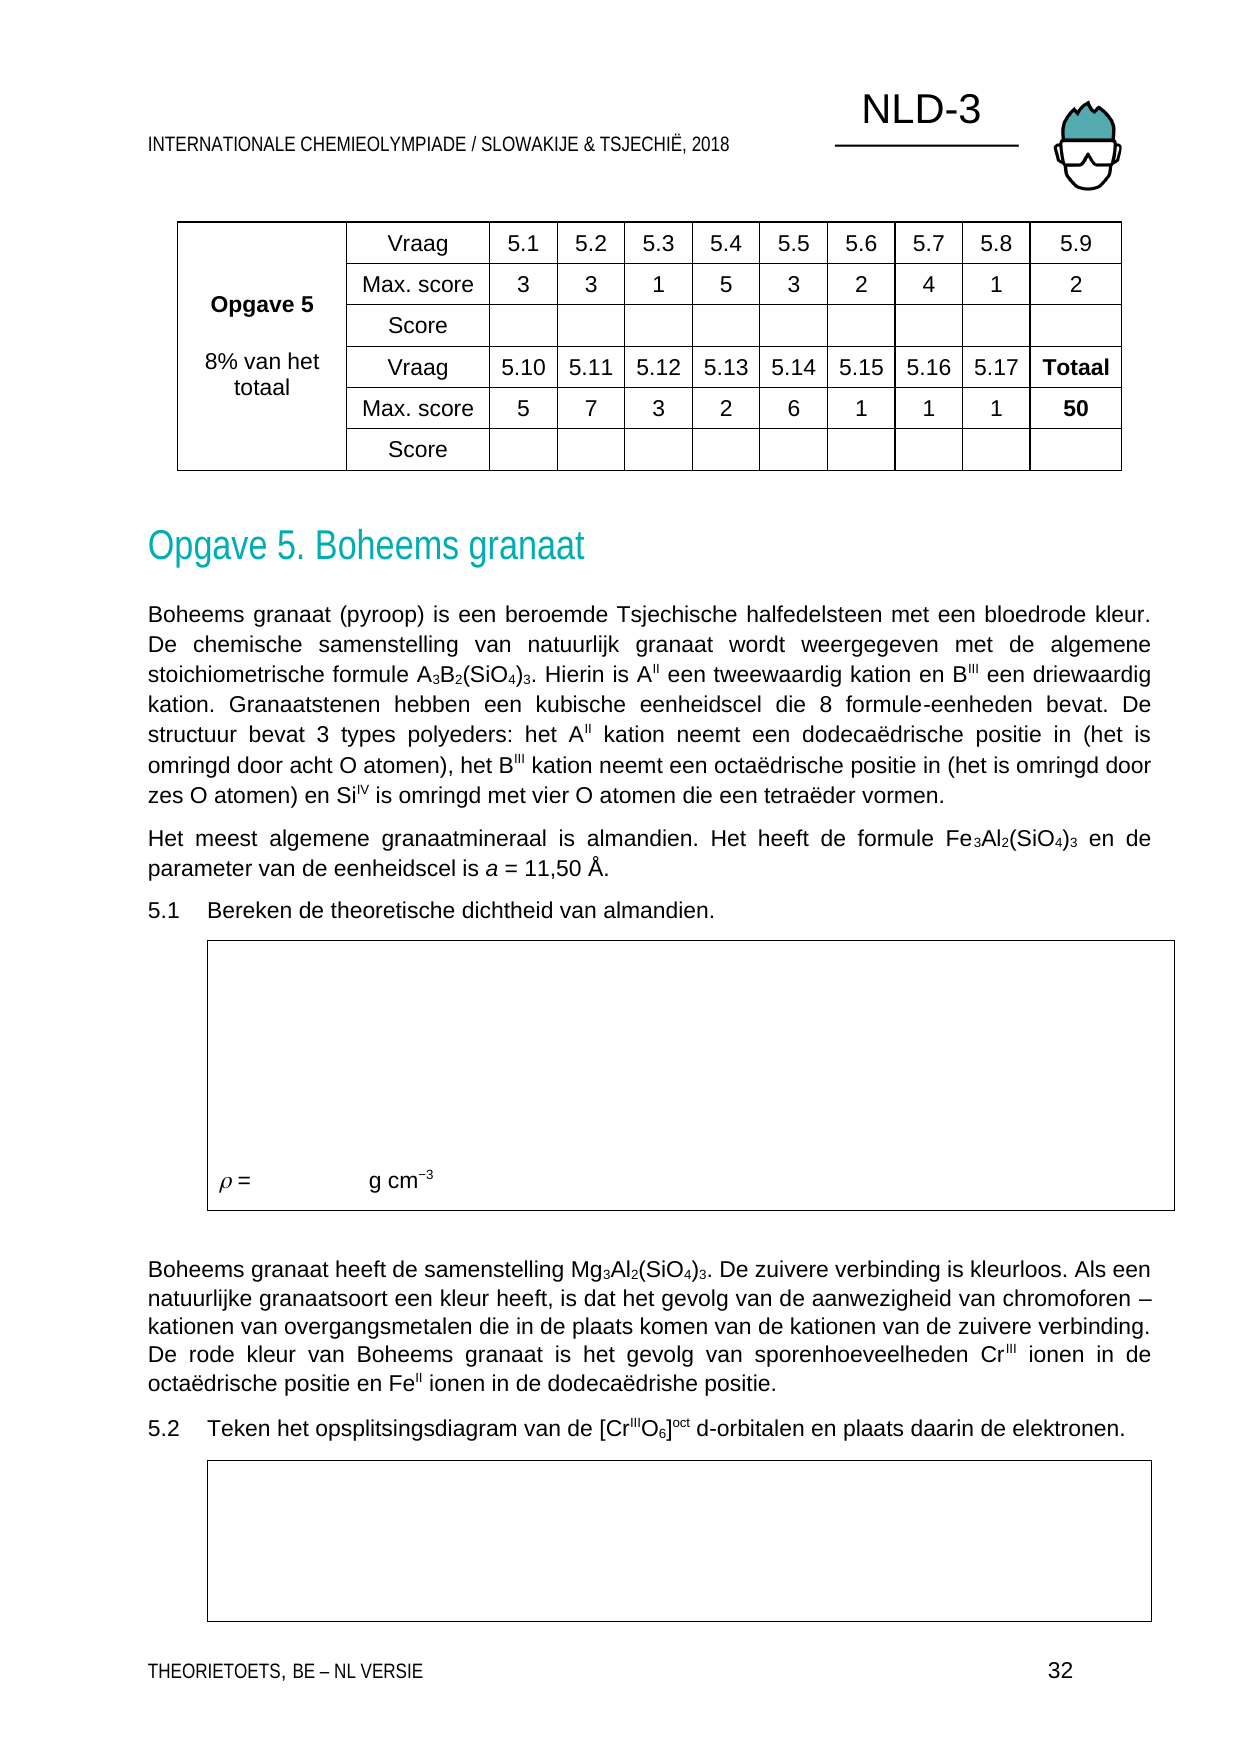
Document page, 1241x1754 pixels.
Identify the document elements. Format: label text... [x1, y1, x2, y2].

table_cell [1031, 305, 1121, 346]
table_cell [490, 429, 557, 469]
table_header Opgave 5 8% van het totaal [178, 223, 346, 469]
table_cell [625, 305, 692, 346]
table_cell 4 [896, 264, 962, 304]
table_header = g cm−3 [208, 941, 1174, 1210]
table_cell 3 [490, 264, 557, 304]
table_cell 2 [1031, 264, 1121, 304]
table_cell 7 [558, 388, 624, 428]
table_cell 5 [693, 264, 759, 304]
picture [921, 100, 938, 120]
table_cell [490, 305, 557, 346]
subtitle Opgave 5. Boheems granaat [148, 521, 1152, 568]
table_cell Score [347, 305, 489, 346]
table_cell 50 [1031, 388, 1121, 428]
table_cell [558, 305, 624, 346]
table_cell [760, 429, 827, 469]
table_header 5.3 [625, 223, 692, 263]
table_cell [896, 305, 962, 346]
table_header 5.8 [963, 223, 1029, 263]
table_cell 5.12 [625, 347, 692, 387]
table_cell 1 [963, 388, 1029, 428]
table_header 5.9 [1031, 223, 1121, 263]
table_cell 5.11 [558, 347, 624, 387]
table_cell 3 [760, 264, 827, 304]
table_cell [693, 429, 759, 469]
table_cell Score [347, 429, 489, 469]
text 5.2 Teken het opsplitsingsdiagram van de [CrIIIO6]oct d-orbitalen en plaats daarin de elektronen. [148, 1415, 1152, 1441]
table_header [208, 1461, 1151, 1621]
table_cell 1 [828, 388, 894, 428]
table_cell 3 [625, 388, 692, 428]
table_cell 1 [625, 264, 692, 304]
table_cell Vraag [347, 347, 489, 387]
table_header 5.2 [558, 223, 624, 263]
table_cell 2 [828, 264, 894, 304]
picture [873, 100, 884, 117]
table_header 5.7 [896, 223, 962, 263]
table_cell 1 [896, 388, 962, 428]
table_cell [760, 305, 827, 346]
table_header Vraag [347, 223, 489, 263]
table_header 5.1 [490, 223, 557, 263]
table_cell [1031, 429, 1121, 469]
picture [834, 100, 1122, 191]
text Boheems granaat (pyroop) is een beroemde Tsjechische halfedelsteen met een bloedrode kleur. De chemische samenstelling van natuurlijk granaat wordt weergegeven met de algemene stoichiometrische formule A3B2(SiO4)3. Hierin is AII een tweewaardig kation en BIII een driewaardig kation. Granaatstenen hebben een kubische eenheidscel die 8 formule-eenheden bevat. De structuur bevat 3 types polyeders: het AII kation neemt een dodecaëdrische positie in (het is omringd door acht O atomen), het BIII kation neemt een octaëdrische positie in (het is omringd door zes O atomen) en SiIV is omringd met vier O atomen die een tetraëder vormen. [148, 601, 1152, 808]
table_cell 3 [558, 264, 624, 304]
table_cell [963, 305, 1029, 346]
table_cell 5.13 [693, 347, 759, 387]
table_cell [828, 305, 894, 346]
table_cell [693, 305, 759, 346]
table_cell [828, 429, 894, 469]
table_cell [625, 429, 692, 469]
table_header 5.4 [693, 223, 759, 263]
text 5.1 Bereken de theoretische dichtheid van almandien. [148, 897, 1152, 924]
table_cell 6 [760, 388, 827, 428]
table_header 5.6 [828, 223, 894, 263]
table_cell 1 [963, 264, 1029, 304]
table_cell 5.16 [896, 347, 962, 387]
table_cell 5.14 [760, 347, 827, 387]
table_cell 5.15 [828, 347, 894, 387]
table_cell Max. score [347, 264, 489, 304]
table_cell 2 [693, 388, 759, 428]
table_cell [963, 429, 1029, 469]
table_cell [558, 429, 624, 469]
text Boheems granaat heeft de samenstelling Mg3Al2(SiO4)3. De zuivere verbinding is kleurloos. Als een natuurlijke granaatsoort een kleur heeft, is dat het gevolg van de aanwezigheid van chromoforen – kationen van overgangsmetalen die in de plaats komen van de kationen van de zuivere verbinding. De rode kleur van Boheems granaat is het gevolg van sporenhoeveelheden CrIII ionen in de octaëdrische positie en FeII ionen in de dodecaëdrishe positie. [148, 1256, 1152, 1396]
table_cell 5.17 [963, 347, 1029, 387]
table_cell Max. score [347, 388, 489, 428]
table_cell 5 [490, 388, 557, 428]
table_cell [896, 429, 962, 469]
text Het meest algemene granaatmineraal is almandien. Het heeft de formule Fe3Al2(SiO4)3 en de parameter van de eenheidscel is a = 11,50 Å. [148, 824, 1152, 881]
table_cell 5.10 [490, 347, 557, 387]
table_cell Totaal [1031, 347, 1121, 387]
table_header 5.5 [760, 223, 827, 263]
